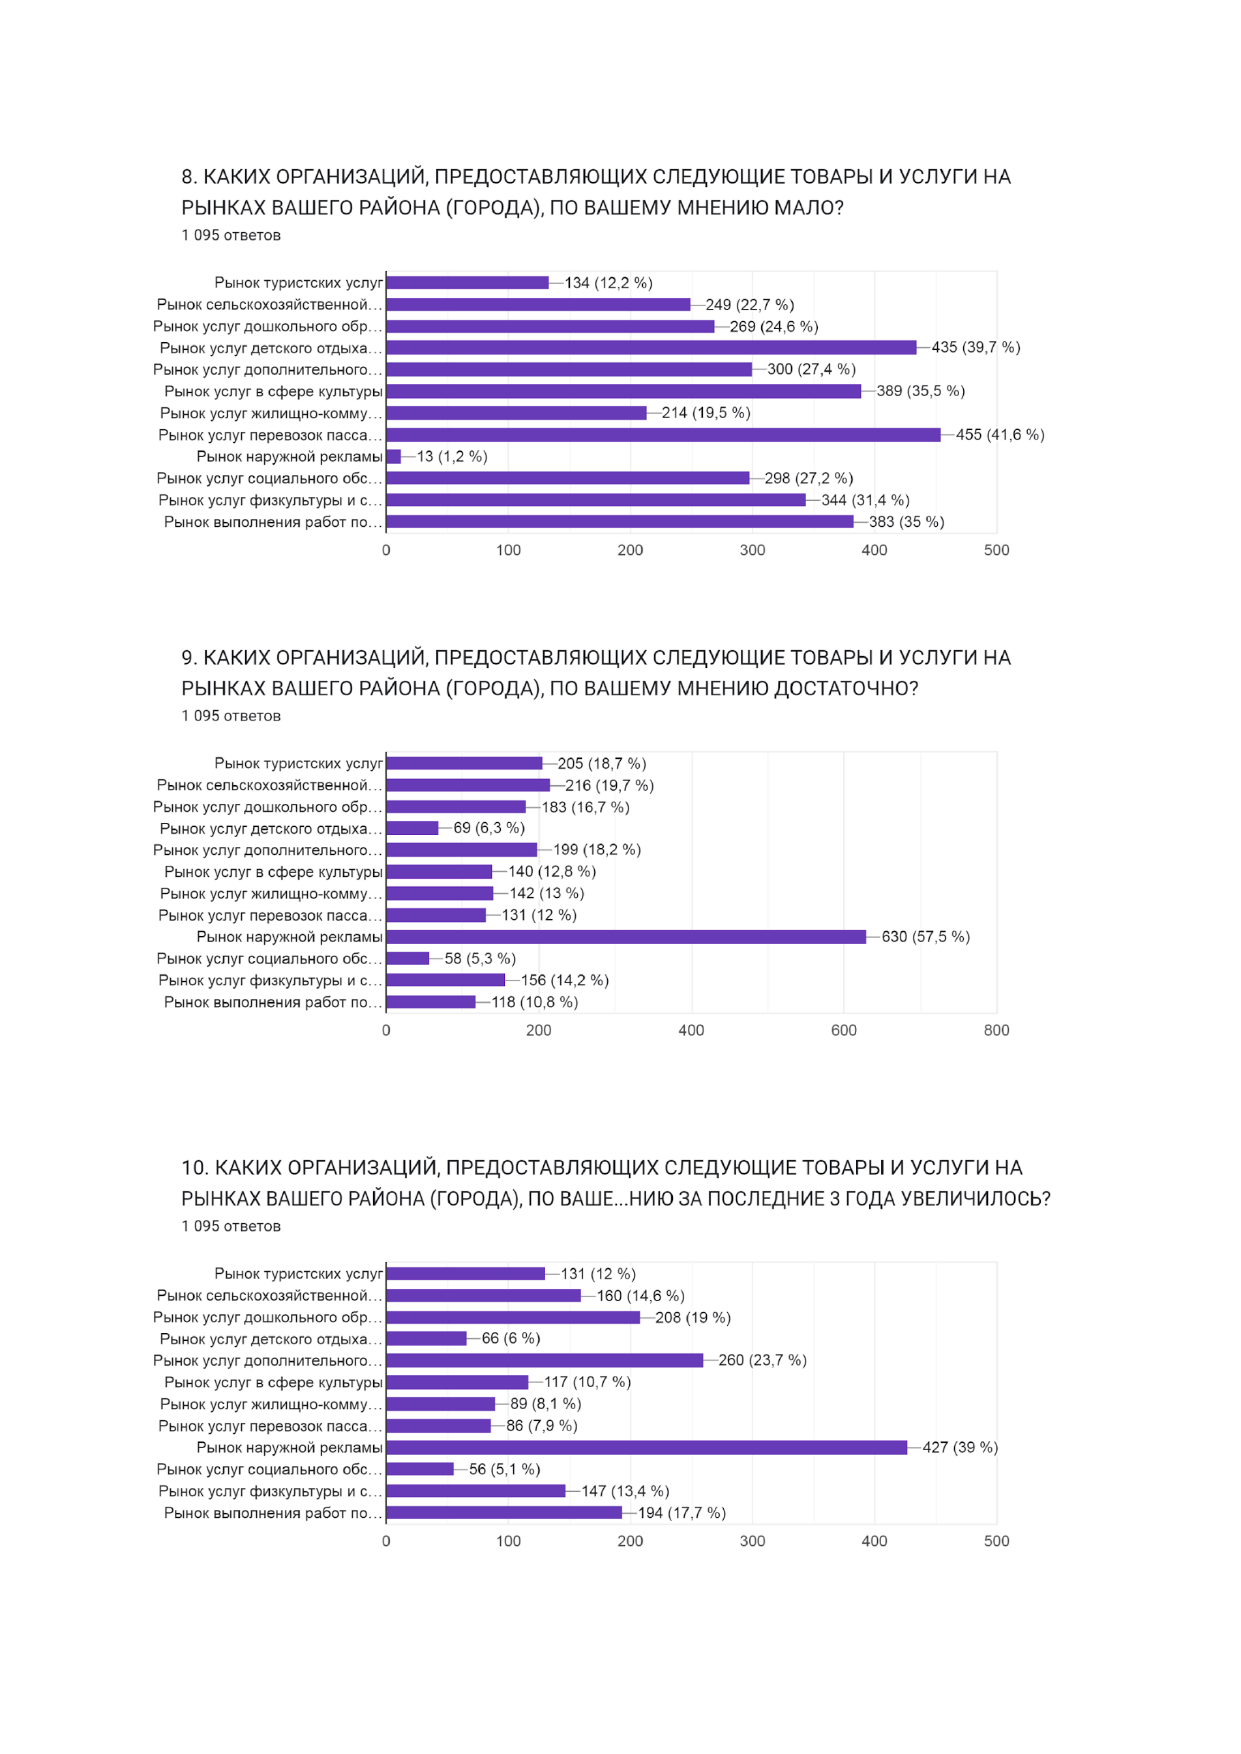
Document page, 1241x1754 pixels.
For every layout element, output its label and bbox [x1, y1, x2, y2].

picture [150, 1123, 1091, 1601]
picture [150, 613, 1091, 1090]
picture [150, 132, 1091, 610]
